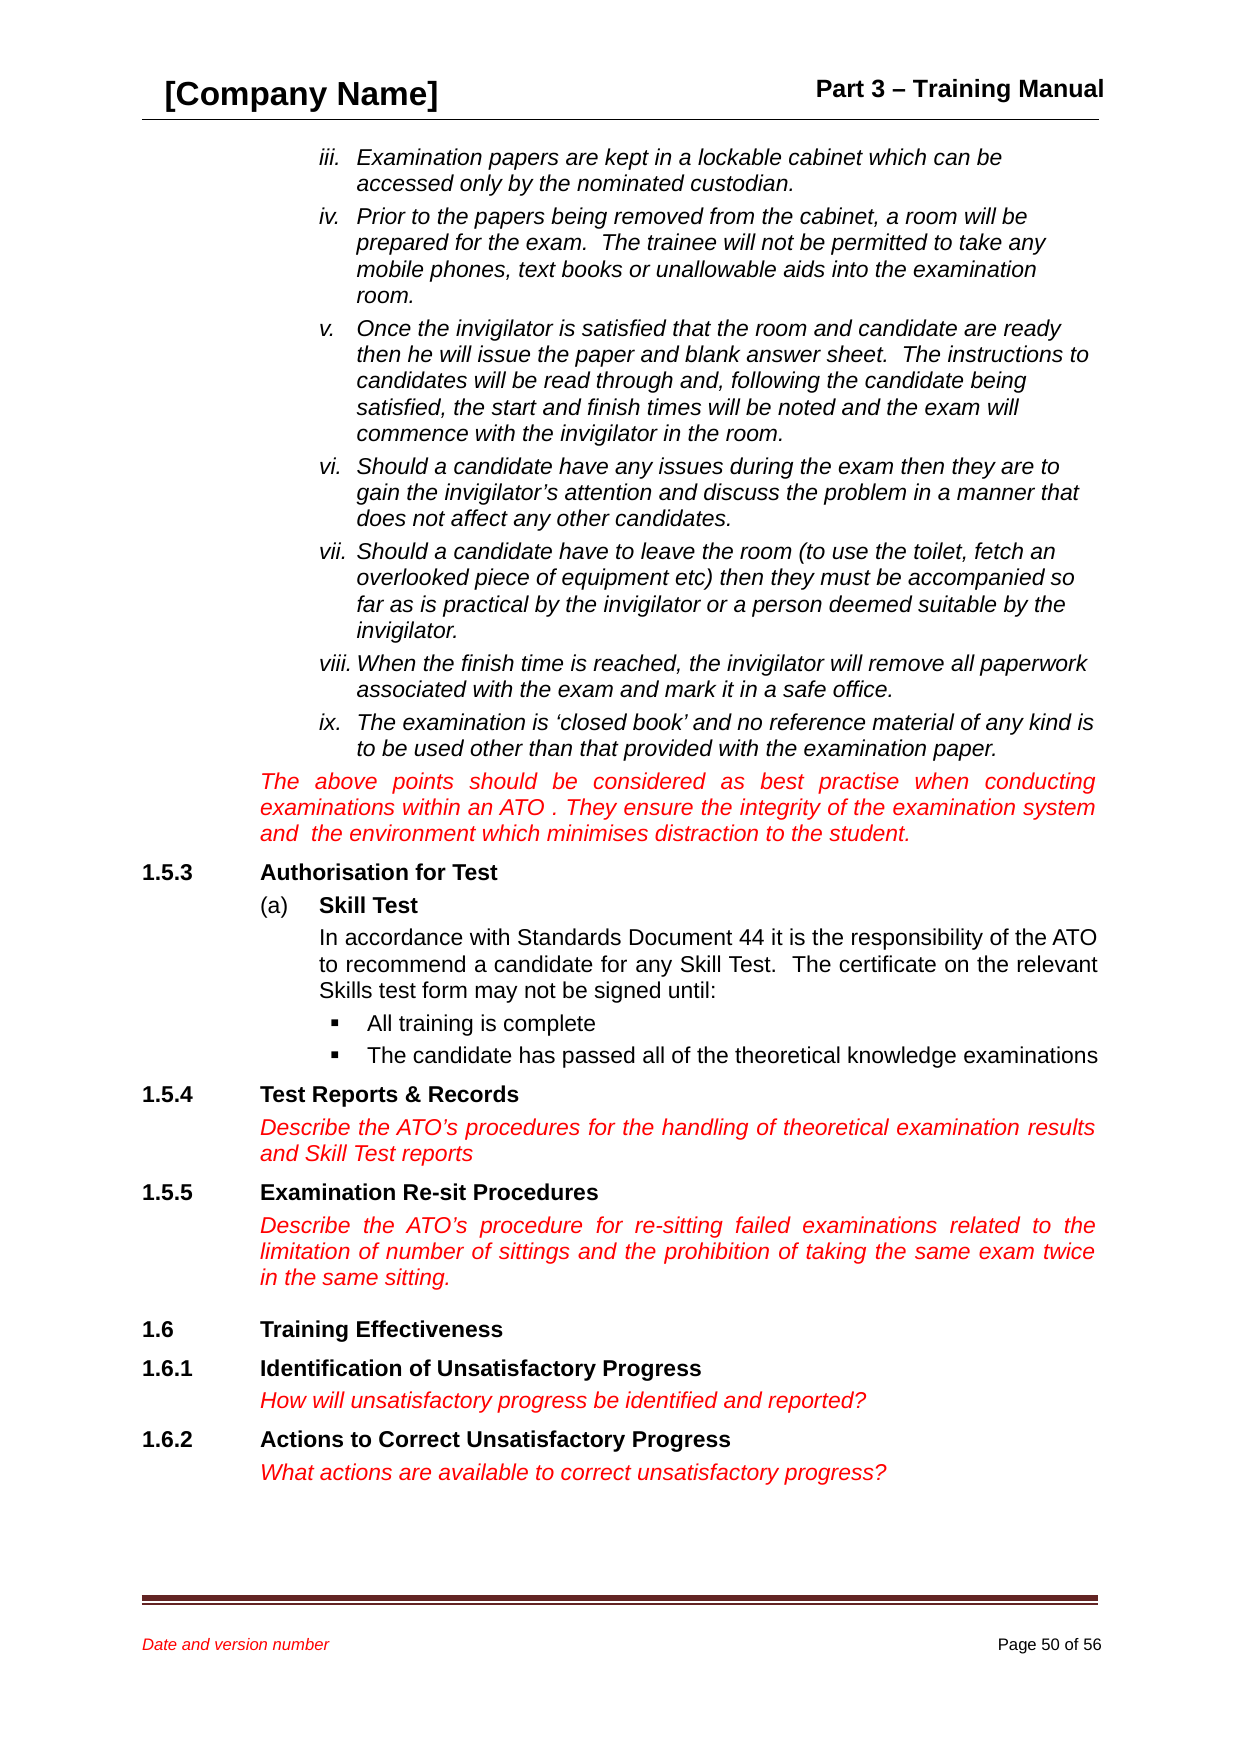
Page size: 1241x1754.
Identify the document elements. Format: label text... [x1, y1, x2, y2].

text Describe the ATO’s procedures for the handling of theoretical examination results and Skill Test reports [260, 1114, 1098, 1166]
list The examination is ‘closed book’ and no reference material of any kind is to be used other than that provided with the examination paper. [319, 709, 1098, 761]
list The candidate has passed all of the theoretical knowledge examinations [329, 1042, 1098, 1069]
list 1.5.4 Test Reports & Records [142, 1081, 1098, 1107]
list Prior to the papers being removed from the cabinet, a room will be prepared for the exam. The trainee will not be permitted to take any mobile phones, text books or unallowable aids into the examination room. [319, 203, 1098, 308]
list Examination papers are kept in a lockable cabinet which can be accessed only by the nominated custodian. [319, 144, 1098, 197]
list 1.5.5 Examination Re-sit Procedures [142, 1179, 1098, 1205]
text (a) Skill Test [260, 892, 1098, 918]
list Should a candidate have any issues during the exam then they are to gain the invigilator’s attention and discuss the problem in a manner that does not affect any other candidates. [319, 453, 1098, 532]
text In accordance with Standards Document 44 it is the responsibility of the ATO to recommend a candidate for any Skill Test. The certificate on the relevant Skills test form may not be signed until: [319, 924, 1098, 1003]
list Should a candidate have to leave the room (to use the toilet, fetch an overlooked piece of equipment etc) then they must be accompanied so far as is practical by the invigilator or a person deemed suitable by the invigilator. [319, 538, 1098, 643]
list 1.6.1 Identification of Unsatisfactory Progress [142, 1354, 1098, 1381]
text What actions are available to correct unsatisfactory progress? [260, 1458, 1098, 1485]
list Once the invigilator is satisfied that the room and candidate are ready then he will issue the paper and blank answer sheet. The instructions to candidates will be read through and, following the candidate being satisfied, the start and finish times will be noted and the exam will commence with the invigilator in the room. [319, 315, 1098, 446]
list 1.5.3 Authorisation for Test [142, 859, 1098, 886]
text How will unsatisfactory progress be identified and reported? [260, 1387, 1098, 1413]
text Describe the ATO’s procedure for re-sitting failed examinations related to the limitation of number of sittings and the prohibition of taking the same exam twice in the same sitting. [260, 1212, 1098, 1291]
text The above points should be considered as best practise when conducting examinations within an ATO . They ensure the integrity of the examination system and the environment which minimises distraction to the student. [260, 768, 1098, 847]
list All training is complete [329, 1010, 1098, 1036]
list When the finish time is reached, the invigilator will remove all paperwork associated with the exam and mark it in a safe office. [319, 650, 1098, 702]
list 1.6 Training Effectiveness [142, 1316, 1098, 1342]
list 1.6.2 Actions to Correct Unsatisfactory Progress [142, 1426, 1098, 1452]
